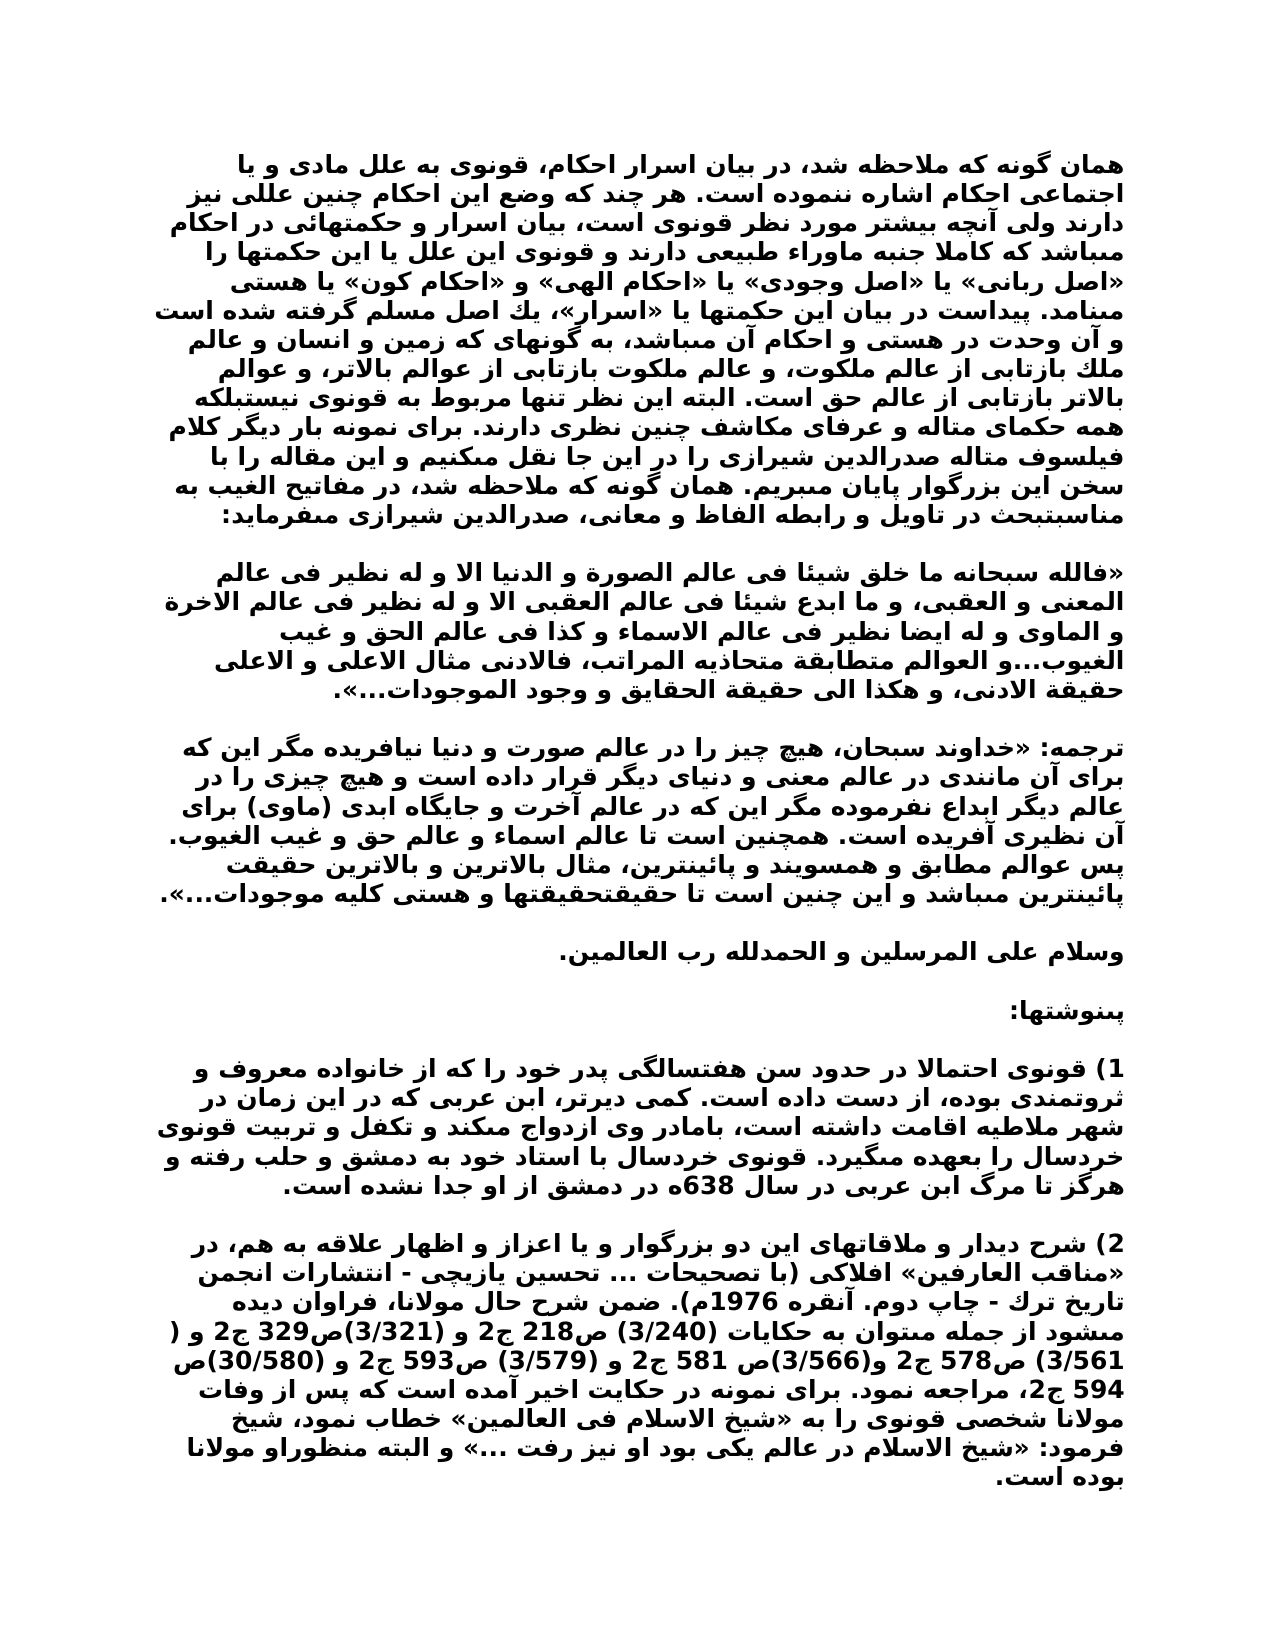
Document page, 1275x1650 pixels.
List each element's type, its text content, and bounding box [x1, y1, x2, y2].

text ترجمه: «خداوند سبحان، هيچ چيز را در عالم صورت و دنيا نيافريده مگر اين كه براى آن مانندى در عالم معنى و دنياى ديگر قرار داده است و هيچ چيزى را در عالم ديگر ابداع نفرموده مگر اين كه در عالم آخرت و جايگاه ابدى (ماوى) براى آن نظيرى آفريده است. همچنين است تا عالم اسماء و عالم حق و غيب الغيوب. پس عوالم مطابق و همسويند و پائين‏ترين، مثال بالاترين و بالاترين حقيقت پائين‏ترين مى‏باشد و اين چنين است تا حقيقت‏حقيقتها و هستى كليه موجودات...». [150, 733, 1125, 908]
text «فالله سبحانه ما خلق شيئا فى عالم الصورة و الدنيا الا و له نظير فى عالم المعنى و العقبى، و ما ابدع شيئا فى عالم العقبى الا و له نظير فى عالم الاخرة و الماوى و له ايضا نظير فى عالم الاسماء و كذا فى عالم الحق و غيب الغيوب...و العوالم متطابقة متحاذيه المراتب، فالادنى مثال الاعلى و الاعلى حقيقة الادنى، و هكذا الى حقيقة الحقايق و وجود الموجودات...». [150, 558, 1125, 704]
text همان گونه كه ملاحظه شد، در بيان اسرار احكام، قونوى به علل مادى و يا اجتماعى احكام اشاره ننموده است. هر چند كه وضع اين احكام چنين عللى نيز دارند ولى آنچه بيشتر مورد نظر قونوى است، بيان اسرار و حكمتهائى در احكام مى‏باشد كه كاملا جنبه ماوراء طبيعى دارند و قونوى اين علل يا اين حكمتها را «اصل ربانى‏» يا «اصل وجودى‏» يا «احكام الهى‏» و «احكام كون‏» يا هستى مى‏نامد. پيداست در بيان اين حكمتها يا «اسرار»، يك اصل مسلم گرفته شده است و آن وحدت در هستى و احكام آن مى‏باشد، به گونه‏اى كه زمين و انسان و عالم ملك بازتابى از عالم ملكوت، و عالم ملكوت بازتابى از عوالم بالاتر، و عوالم بالاتر بازتابى از عالم حق است. البته اين نظر تنها مربوط به قونوى نيست‏بلكه همه حكماى متاله و عرفاى مكاشف چنين نظرى دارند. براى نمونه بار ديگر كلام فيلسوف متاله صدرالدين شيرازى را در اين جا نقل مى‏كنيم و اين مقاله را با سخن اين بزرگوار پايان مى‏بريم. همان گونه كه ملاحظه شد، در مفاتيح الغيب به مناسبت‏بحث در تاويل و رابطه الفاظ و معانى، صدرالدين شيرازى مى‏فرمايد: [150, 150, 1125, 529]
text وسلام على المرسلين و الحمدلله رب العالمين. [150, 937, 1125, 967]
text 2) شرح ديدار و ملاقاتهاى اين دو بزرگوار و يا اعزاز و اظهار علاقه به هم، در «مناقب العارفين‏» افلاكى (با تصحيحات ... تحسين يازيچى - انتشارات انجمن تاريخ ترك - چاپ دوم. آنقره 1976م). ضمن شرح حال مولانا، فراوان ديده مى‏شود از جمله مى‏توان به حكايات (3/240) ص‏218 ج‏2 و (3/321)ص‏329 ج‏2 و (3/561) ص‏578 ج‏2 و(3/566)ص 581 ج‏2 و (3/579) ص‏593 ج‏2 و (30/580)ص‏594 ج‏2، مراجعه نمود. براى نمونه در حكايت اخير آمده است كه پس از وفات مولانا شخصى قونوى را به «شيخ الاسلام فى العالمين‏» خطاب نمود، شيخ فرمود: «شيخ الاسلام در عالم يكى بود او نيز رفت ...» و البته منظوراو مولانا بوده است. [150, 1229, 1125, 1492]
text پى‏نوشت‏ها: [150, 996, 1125, 1025]
text 1) قونوى احتمالا در حدود سن هفت‏سالگى پدر خود را كه از خانواده معروف و ثروتمندى بوده، از دست داده است. كمى ديرتر، ابن عربى كه در اين زمان در شهر ملاطيه اقامت داشته است، بامادر وى ازدواج مى‏كند و تكفل و تربيت قونوى خردسال را بعهده مى‏گيرد. قونوى خردسال با استاد خود به دمشق و حلب رفته و هرگز تا مرگ ابن عربى در سال 638ه در دمشق از او جدا نشده است. [150, 1054, 1125, 1200]
